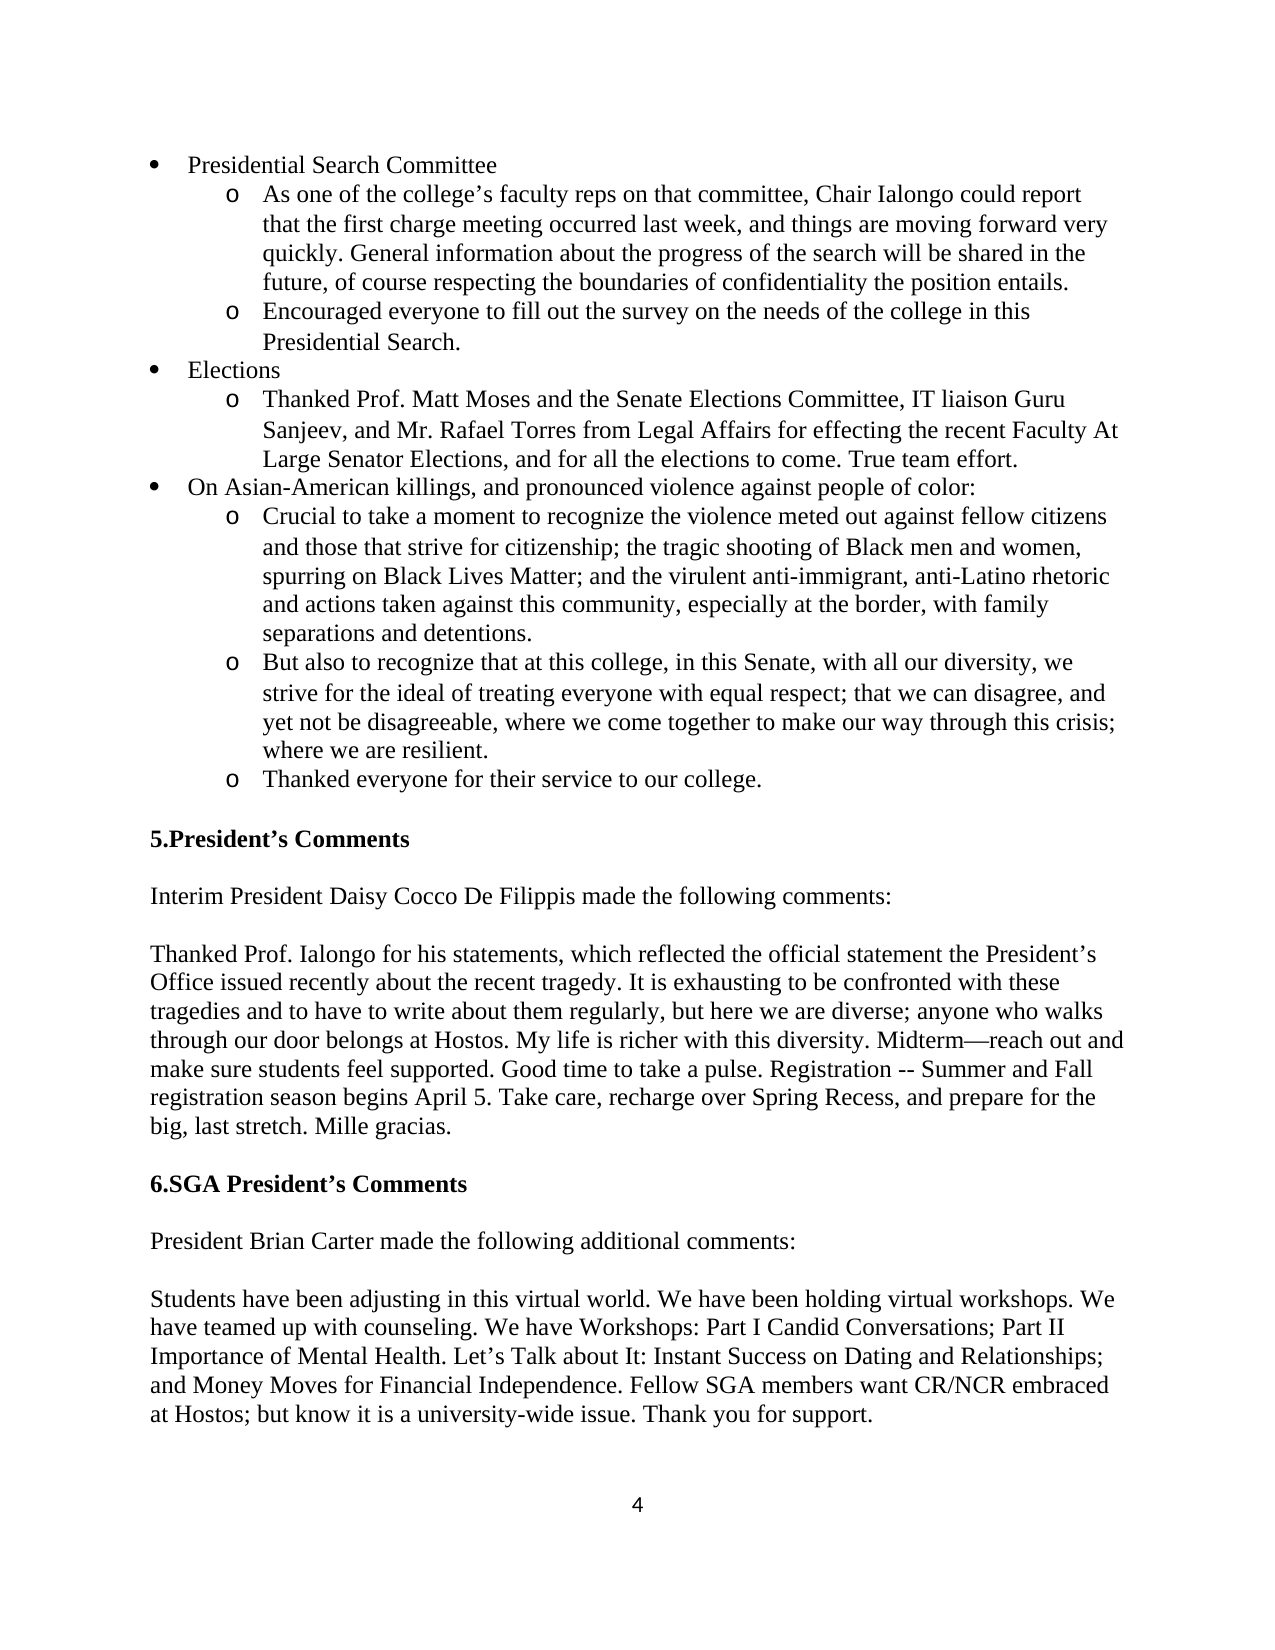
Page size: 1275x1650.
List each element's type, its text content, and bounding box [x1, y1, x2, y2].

text Interim President Daisy Cocco De Filippis made the following comments: [150, 881, 1125, 910]
list Presidential Search Committee [150, 150, 1125, 179]
list Crucial to take a moment to recognize the violence meted out against fellow citizens and those that strive for citizenship; the tragic shooting of Black men and women, spurring on Black Lives Matter; and the virulent anti-immigrant, anti-Latino rhetoric and actions taken against this community, especially at the border, with family separations and detentions. [225, 501, 1125, 647]
text President Brian Carter made the following additional comments: [150, 1226, 1125, 1255]
text Thanked Prof. Ialongo for his statements, which reflected the official statement the President’s Office issued recently about the recent tragedy. It is exhausting to be confronted with these tragedies and to have to write about them regularly, but here we are diverse; anyone who walks through our door belongs at Hostos. My life is richer with this diversity. Midterm—reach out and make sure students feel supported. Good time to take a pulse. Registration -- Summer and Fall registration season begins April 5. Take care, recharge over Spring Recess, and prepare for the big, last stretch. Mille gracias. [150, 939, 1125, 1140]
text 6.SGA President’s Comments [150, 1169, 1125, 1197]
list Elections [150, 355, 1125, 384]
list Thanked Prof. Matt Moses and the Senate Elections Committee, IT liaison Guru Sanjeev, and Mr. Rafael Torres from Legal Affairs for effecting the recent Faculty At Large Senator Elections, and for all the elections to come. True team effort. [225, 384, 1125, 472]
list Thanked everyone for their service to our college. [225, 764, 1125, 795]
text Students have been adjusting in this virtual world. We have been holding virtual workshops. We have teamed up with counseling. We have Workshops: Part I Candid Conversations; Part II Importance of Mental Health. Let’s Talk about It: Instant Success on Dating and Relationships; and Money Moves for Financial Independence. Fellow SGA members want CR/NCR embraced at Hostos; but know it is a university-wide issue. Thank you for support. [150, 1284, 1125, 1427]
list Encouraged everyone to fill out the survey on the needs of the college in this Presidential Search. [225, 296, 1125, 355]
list On Asian-American killings, and pronounced violence against people of color: [150, 472, 1125, 501]
text 5.President’s Comments [150, 824, 1125, 852]
list But also to recognize that at this college, in this Senate, with all our diversity, we strive for the ideal of treating everyone with equal respect; that we can disagree, and yet not be disagreeable, where we come together to make our way through this crisis; where we are resilient. [225, 647, 1125, 764]
list As one of the college’s faculty reps on that committee, Chair Ialongo could report that the first charge meeting occurred last week, and things are moving forward very quickly. General information about the progress of the search will be shared in the future, of course respecting the boundaries of confidentiality the position entails. [225, 179, 1125, 296]
